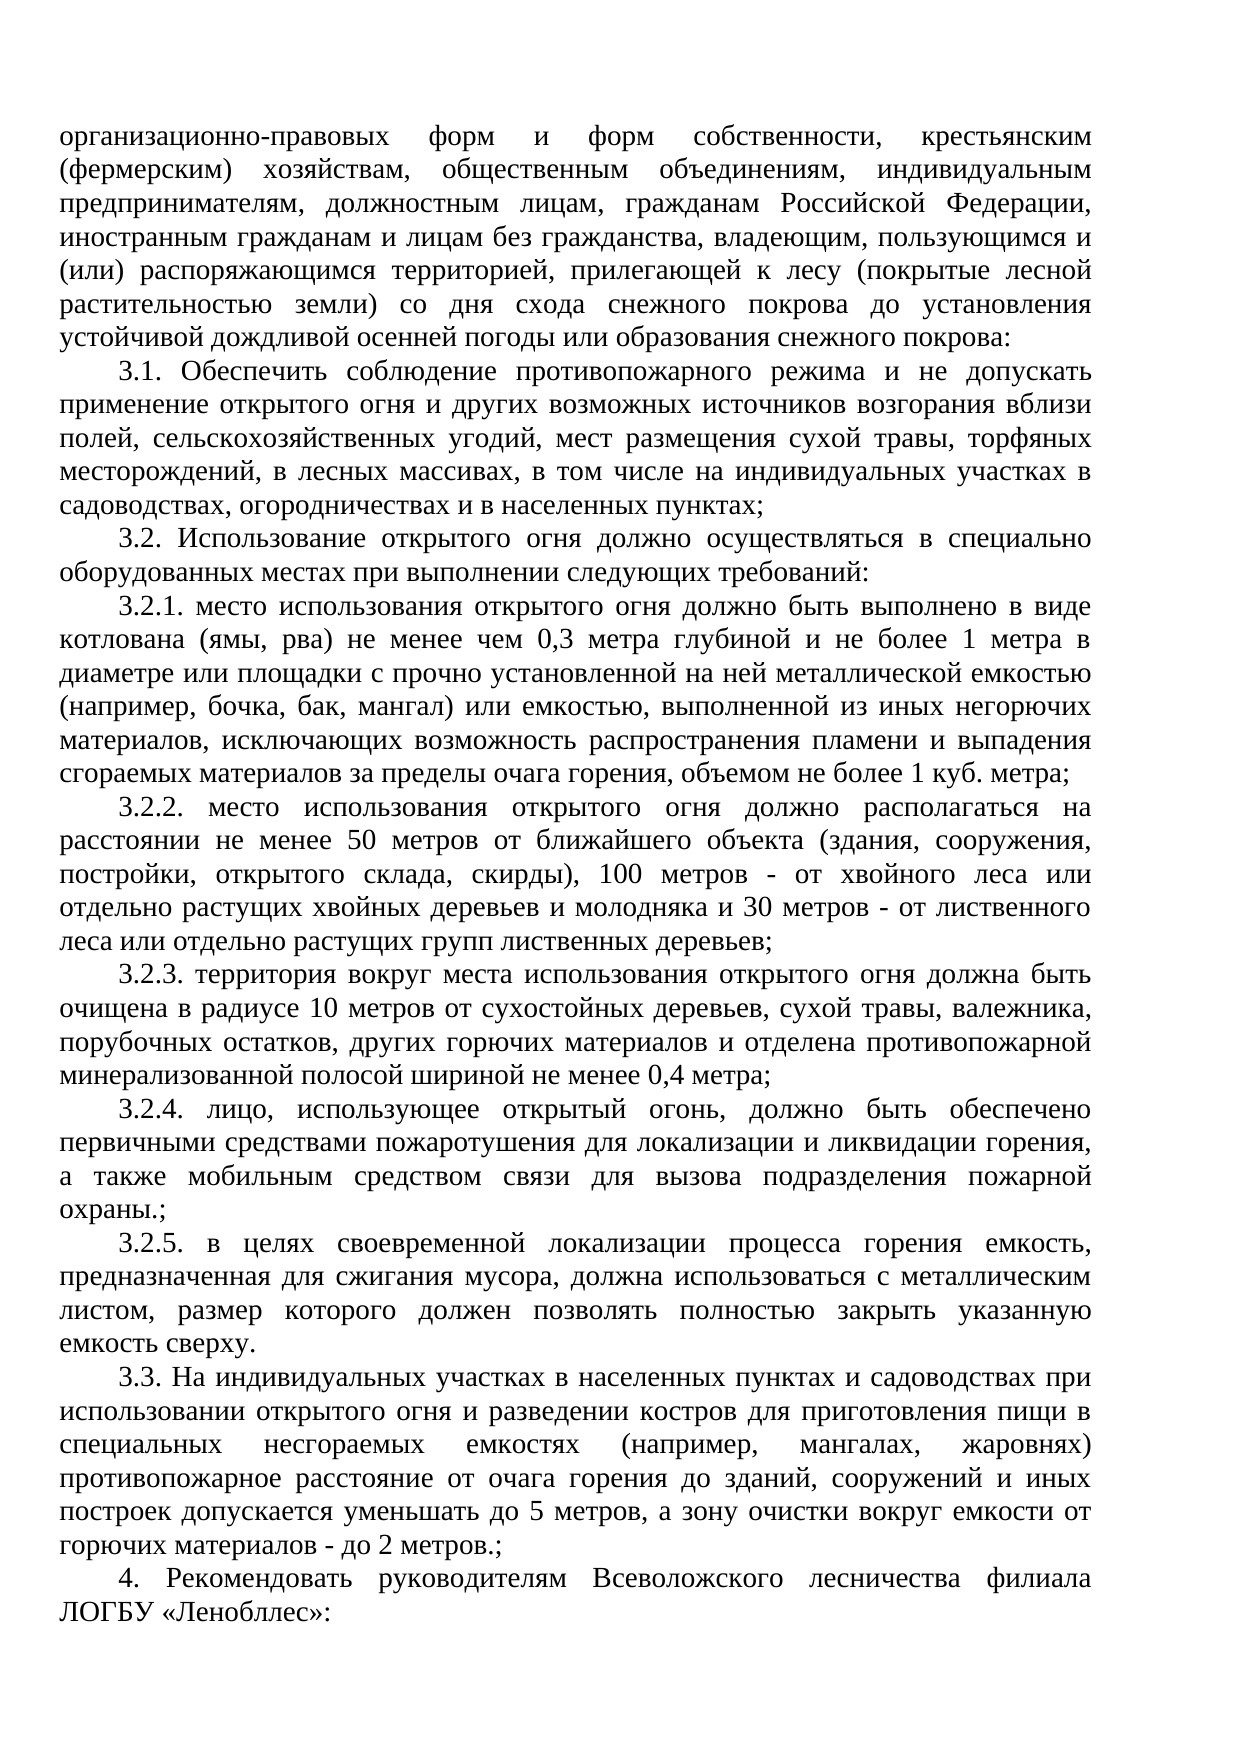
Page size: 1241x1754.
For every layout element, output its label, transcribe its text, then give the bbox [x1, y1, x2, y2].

text 4. Рекомендовать руководителям Всеволожского лесничества филиала ЛОГБУ «Ленобллес»: [59, 1560, 1092, 1627]
text 3.2. Использование открытого огня должно осуществляться в специально оборудованных местах при выполнении следующих требований: [59, 521, 1092, 588]
text 3.2.1. место использования открытого огня должно быть выполнено в виде котлована (ямы, рва) не менее чем 0,3 метра глубиной и не более 1 метра в диаметре или площадки с прочно установленной на ней металлической емкостью (например, бочка, бак, мангал) или емкостью, выполненной из иных негорючих материалов, исключающих возможность распространения пламени и выпадения сгораемых материалов за пределы очага горения, объемом не более 1 куб. метра; [59, 588, 1092, 789]
text 3.1. Обеспечить соблюдение противопожарного режима и не допускать применение открытого огня и других возможных источников возгорания вблизи полей, сельскохозяйственных угодий, мест размещения сухой травы, торфяных месторождений, в лесных массивах, в том числе на индивидуальных участках в садоводствах, огородничествах и в населенных пунктах; [59, 353, 1092, 521]
text 3.2.3. территория вокруг места использования открытого огня должна быть очищена в радиусе 10 метров от сухостойных деревьев, сухой травы, валежника, порубочных остатков, других горючих материалов и отделена противопожарной минерализованной полосой шириной не менее 0,4 метра; [59, 957, 1092, 1091]
text 3.2.4. лицо, использующее открытый огонь, должно быть обеспечено первичными средствами пожаротушения для локализации и ликвидации горения, а также мобильным средством связи для вызова подразделения пожарной охраны.; [59, 1091, 1092, 1225]
text 3.2.5. в целях своевременной локализации процесса горения емкость, предназначенная для сжигания мусора, должна использоваться с металлическим листом, размер которого должен позволять полностью закрыть указанную емкость сверху. [59, 1225, 1092, 1359]
text 3.3. На индивидуальных участках в населенных пунктах и садоводствах при использовании открытого огня и разведении костров для приготовления пищи в специальных несгораемых емкостях (например, мангалах, жаровнях) противопожарное расстояние от очага горения до зданий, сооружений и иных построек допускается уменьшать до 5 метров, а зону очистки вокруг емкости от горючих материалов - до 2 метров.; [59, 1359, 1092, 1560]
text 3.2.2. место использования открытого огня должно располагаться на расстоянии не менее 50 метров от ближайшего объекта (здания, сооружения, постройки, открытого склада, скирды), 100 метров - от хвойного леса или отдельно растущих хвойных деревьев и молодняка и 30 метров - от лиственного леса или отдельно растущих групп лиственных деревьев; [59, 789, 1092, 957]
